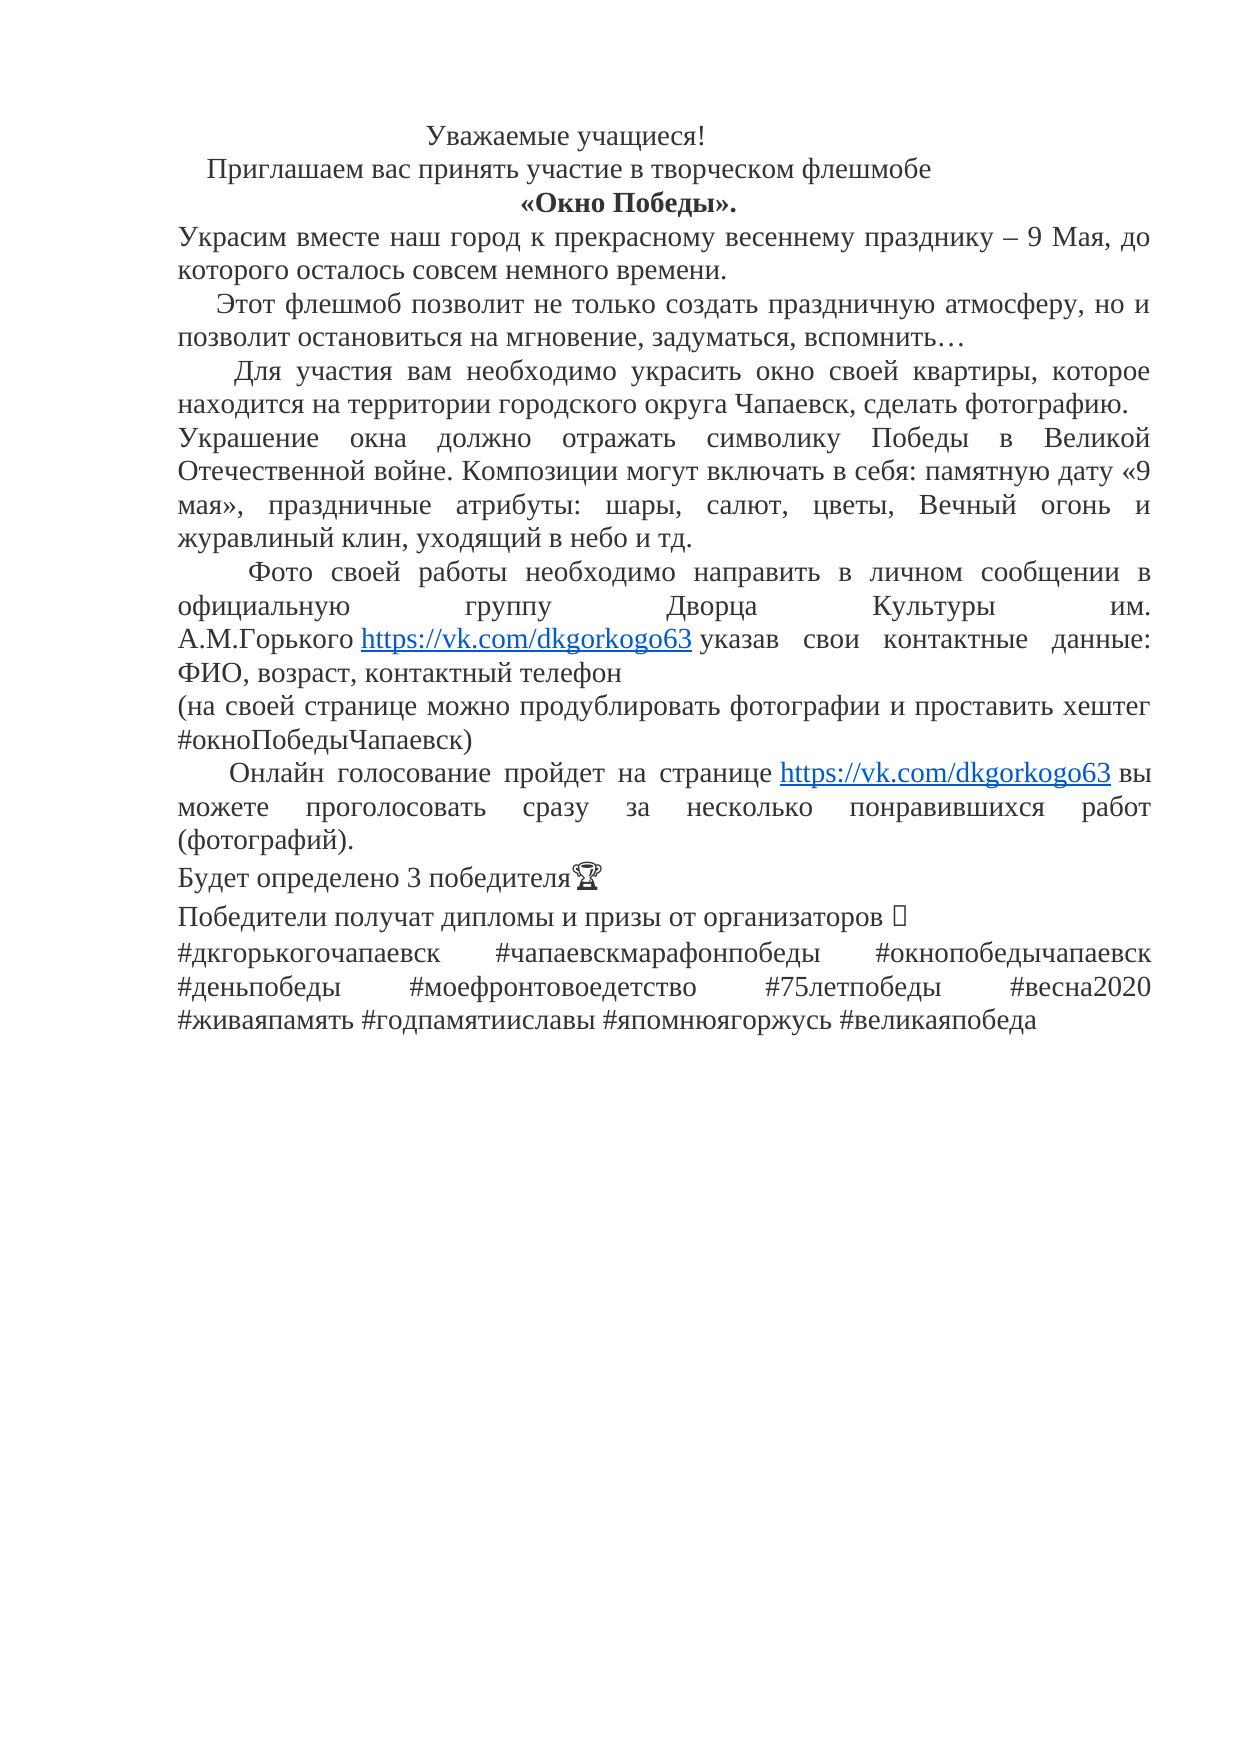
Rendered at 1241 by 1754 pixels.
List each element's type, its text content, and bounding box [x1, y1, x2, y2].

text Украсим вместе наш город к прекрасному весеннему празднику – 9 Мая, до которого осталось совсем немного времени. [177, 219, 1152, 286]
text Онлайн голосование пройдет на странице https://vk.com/dkgorkogo63 вы можете проголосовать сразу за несколько понравившихся работ (фотографий). [177, 755, 1152, 856]
text Украшение окна должно отражать символику Победы в Великой Отечественной войне. Композиции могут включать в себя: памятную дату «9 мая», праздничные атрибуты: шары, салют, цветы, Вечный огонь и журавлиный клин, уходящий в небо и тд. [177, 420, 1152, 554]
text Будет определено 3 победителя🏆 [177, 856, 1152, 896]
text Этот флешмоб позволит не только создать праздничную атмосферу, но и позволит остановиться на мгновение, задуматься, вспомнить… [177, 286, 1152, 353]
text Приглашаем вас принять участие в творческом флешмобе [177, 152, 1152, 185]
text #дкгорькогочапаевск #чапаевскмарафонпобеды #окнопобедычапаевск #деньпобеды #моефронтовоедетство #75летпобеды #весна2020 #живаяпамять #годпамятииславы #япомнюягоржусь #великаяпобеда [177, 935, 1152, 1036]
text «Окно Победы». [177, 185, 1152, 219]
text (на своей странице можно продублировать фотографии и проставить хештег #окноПобедыЧапаевск) [177, 688, 1152, 755]
text Уважаемые учащиеся! [177, 118, 1152, 152]
text Фото своей работы необходимо направить в личном сообщении в официальную группу Дворца Культуры им. А.М.Горького https://vk.com/dkgorkogo63 указав свои контактные данные: ФИО, возраст, контактный телефон [177, 554, 1152, 688]
text Победители получат дипломы и призы от организаторов 🎁 [177, 896, 1152, 935]
text Для участия вам необходимо украсить окно своей квартиры, которое находится на территории городского округа Чапаевск, сделать фотографию. [177, 353, 1152, 420]
